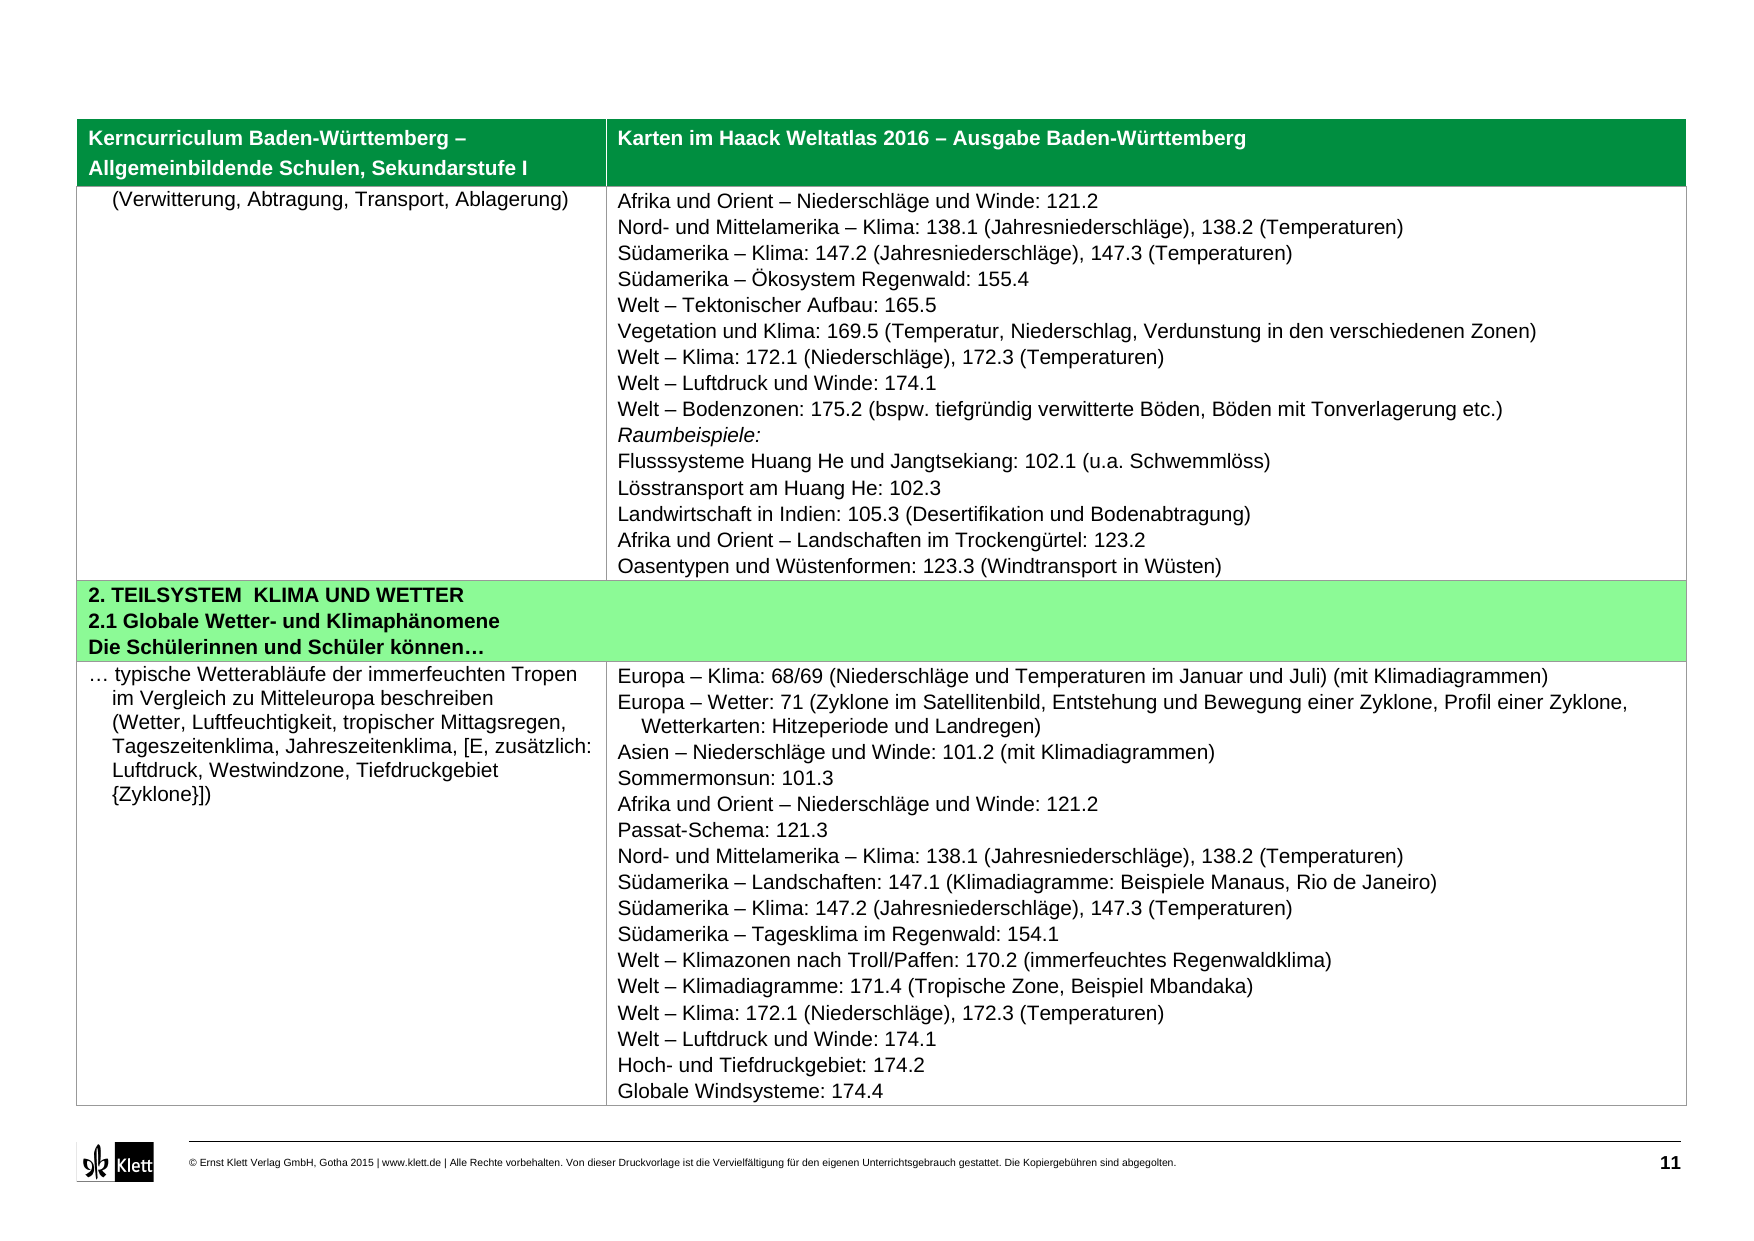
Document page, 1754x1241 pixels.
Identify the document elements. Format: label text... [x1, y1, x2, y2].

table_header Karten im Haack Weltatlas 2016 – Ausgabe Baden-Württemberg [607, 119, 1686, 186]
picture [76, 1142, 154, 1182]
table_cell Europa – Klima: 68/69 (Niederschläge und Temperaturen im Januar und Juli) (mit Klimadiagrammen) Europa – Wetter: 71 (Zyklone im Satellitenbild, Entstehung und Bewegung einer Zyklone, Profil einer Zyklone, Wetterkarten: Hitzeperiode und Landregen) Asien – Niederschläge und Winde: 101.2 (mit Klimadiagrammen) Sommermonsun: 101.3 Afrika und Orient – Niederschläge und Winde: 121.2 Passat-Schema: 121.3 Nord- und Mittelamerika – Klima: 138.1 (Jahresniederschläge), 138.2 (Temperaturen) Südamerika – Landschaften: 147.1 (Klimadiagramme: Beispiele Manaus, Rio de Janeiro) Südamerika – Klima: 147.2 (Jahresniederschläge), 147.3 (Temperaturen) Südamerika – Tagesklima im Regenwald: 154.1 Welt – Klimazonen nach Troll/Paffen: 170.2 (immerfeuchtes Regenwaldklima) Welt – Klimadiagramme: 171.4 (Tropische Zone, Beispiel Mbandaka) Welt – Klima: 172.1 (Niederschläge), 172.3 (Temperaturen) Welt – Luftdruck und Winde: 174.1 Hoch- und Tiefdruckgebiet: 174.2 Globale Windsysteme: 174.4 [607, 662, 1686, 1104]
table_header Kerncurriculum Baden-Württemberg – Allgemeinbildende Schulen, Sekundarstufe I [77, 119, 606, 186]
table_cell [607, 187, 1686, 579]
table_cell 2. TEILSYSTEM KLIMA UND WETTER 2.1 Globale Wetter- und Klimaphänomene Die Schülerinnen und Schüler können… [77, 581, 1686, 661]
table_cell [77, 187, 606, 579]
table_cell … typische Wetterabläufe der immerfeuchten Tropen im Vergleich zu Mitteleuropa beschreiben (Wetter, Luftfeuchtigkeit, tropischer Mittagsregen, Tageszeitenklima, Jahreszeitenklima, [E, zusätzlich: Luftdruck, Westwindzone, Tiefdruckgebiet {Zyklone}]) [77, 662, 606, 1104]
